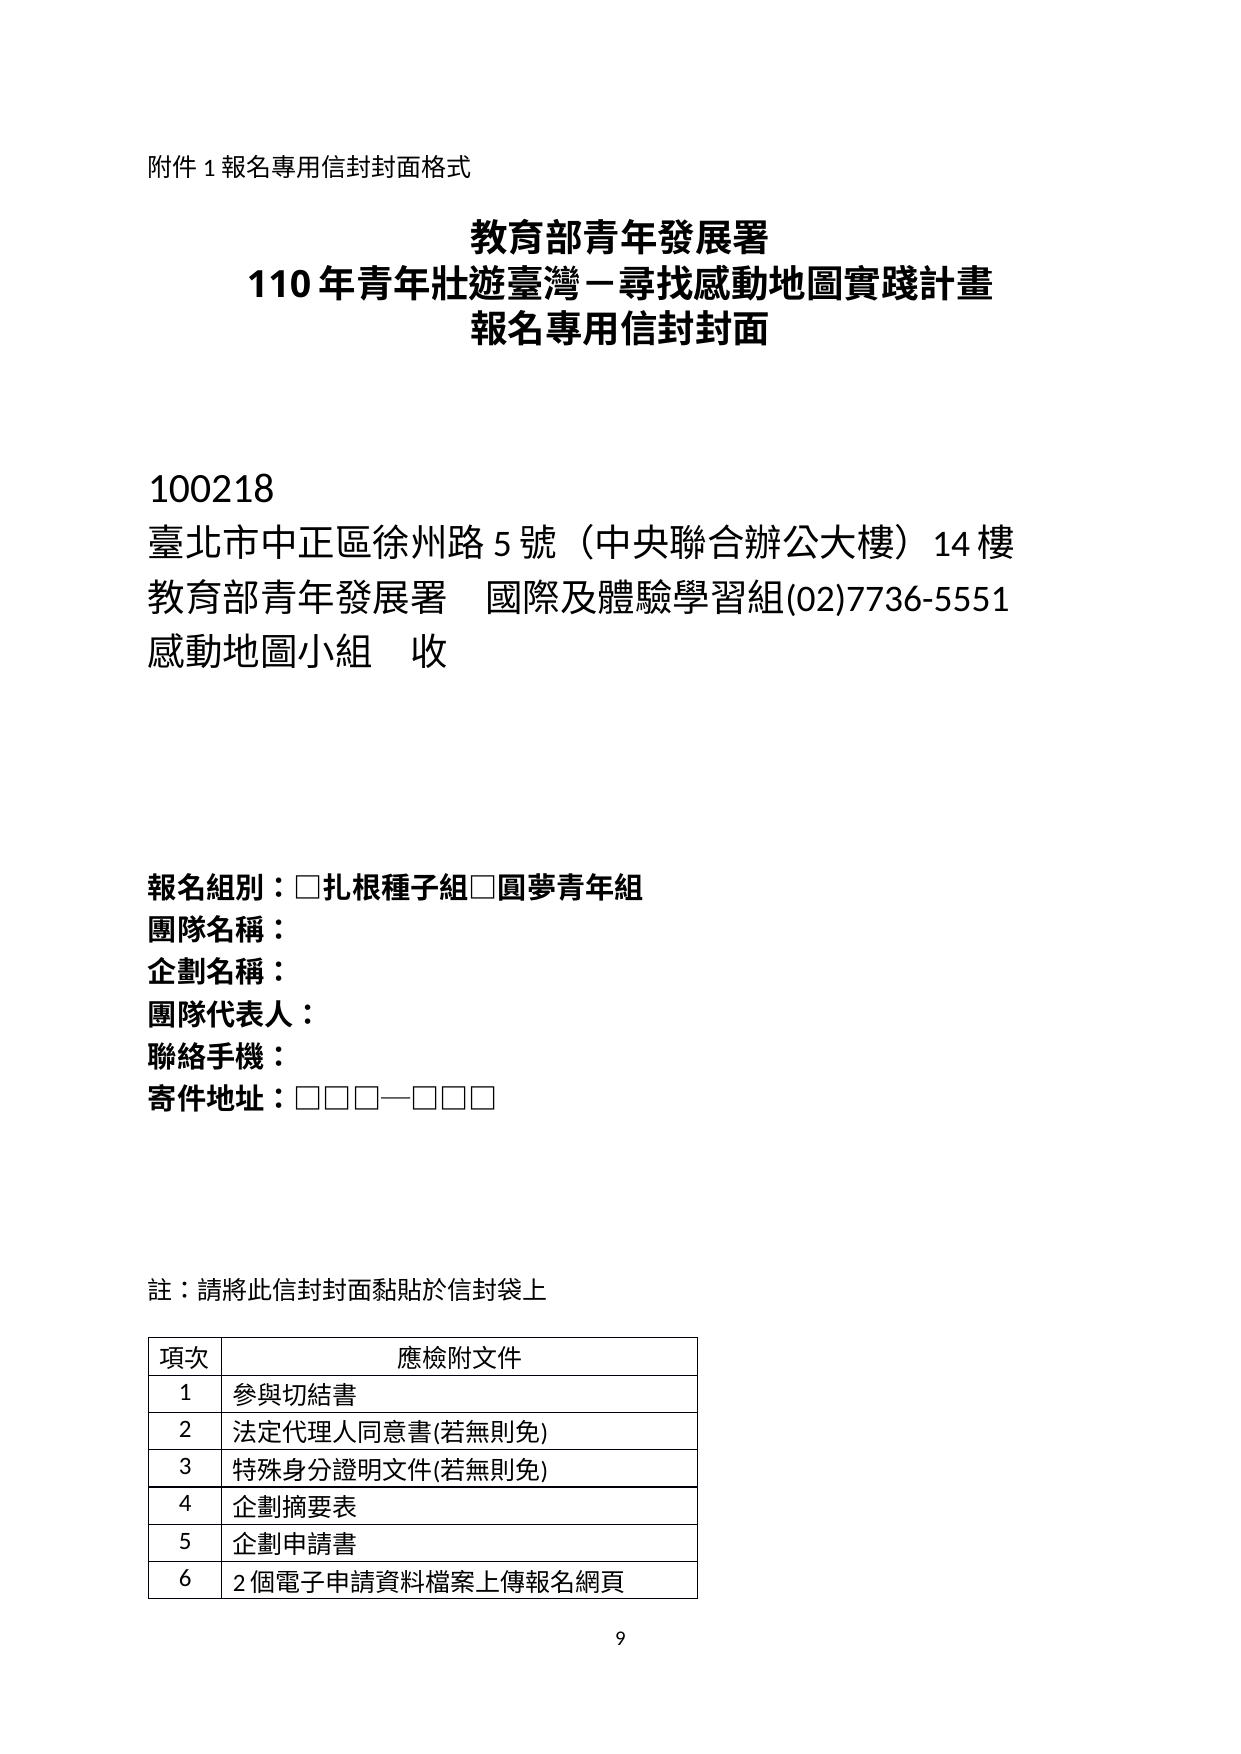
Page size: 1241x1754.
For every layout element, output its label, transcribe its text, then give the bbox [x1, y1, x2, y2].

table_cell 6 [149, 1562, 221, 1598]
table_header 項次 [149, 1338, 221, 1374]
text 團隊代表人： [148, 991, 1092, 1033]
table_cell 3 [149, 1450, 221, 1486]
text 寄件地址：□□□─□□□ [148, 1076, 1092, 1118]
table_cell 5 [149, 1525, 221, 1561]
table_cell 1 [149, 1376, 221, 1412]
table_cell 參與切結書 [222, 1376, 697, 1412]
text 註：請將此信封封面黏貼於信封袋上 [148, 1271, 1092, 1307]
table_cell 法定代理人同意書(若無則免) [222, 1413, 697, 1449]
text 110年青年壯遊臺灣－尋找感動地圖實踐計畫 [148, 260, 1092, 306]
table_cell 2 [149, 1413, 221, 1449]
table_cell 企劃申請書 [222, 1525, 697, 1561]
table_cell 特殊身分證明文件(若無則免) [222, 1450, 697, 1486]
text 100218 [148, 462, 1092, 513]
text 企劃名稱： [148, 949, 1092, 991]
text 臺北市中正區徐州路5號（中央聯合辦公大樓）14樓 [148, 513, 1092, 567]
text 聯絡手機： [148, 1033, 1092, 1076]
table_cell 企劃摘要表 [222, 1488, 697, 1524]
table_cell 4 [149, 1488, 221, 1524]
text 報名專用信封封面 [148, 306, 1092, 352]
text 教育部青年發展署 [148, 214, 1092, 260]
text 感動地圖小組 收 [148, 622, 1092, 676]
text 團隊名稱： [148, 906, 1092, 949]
table_cell 2個電子申請資料檔案上傳報名網頁 [222, 1562, 697, 1598]
text 附件1 報名專用信封封面格式 [148, 148, 1092, 184]
table_header 應檢附文件 [222, 1338, 697, 1374]
text 教育部青年發展署 國際及體驗學習組(02)7736-5551 [148, 567, 1092, 622]
text 報名組別：□扎根種子組□圓夢青年組 [148, 864, 1092, 906]
